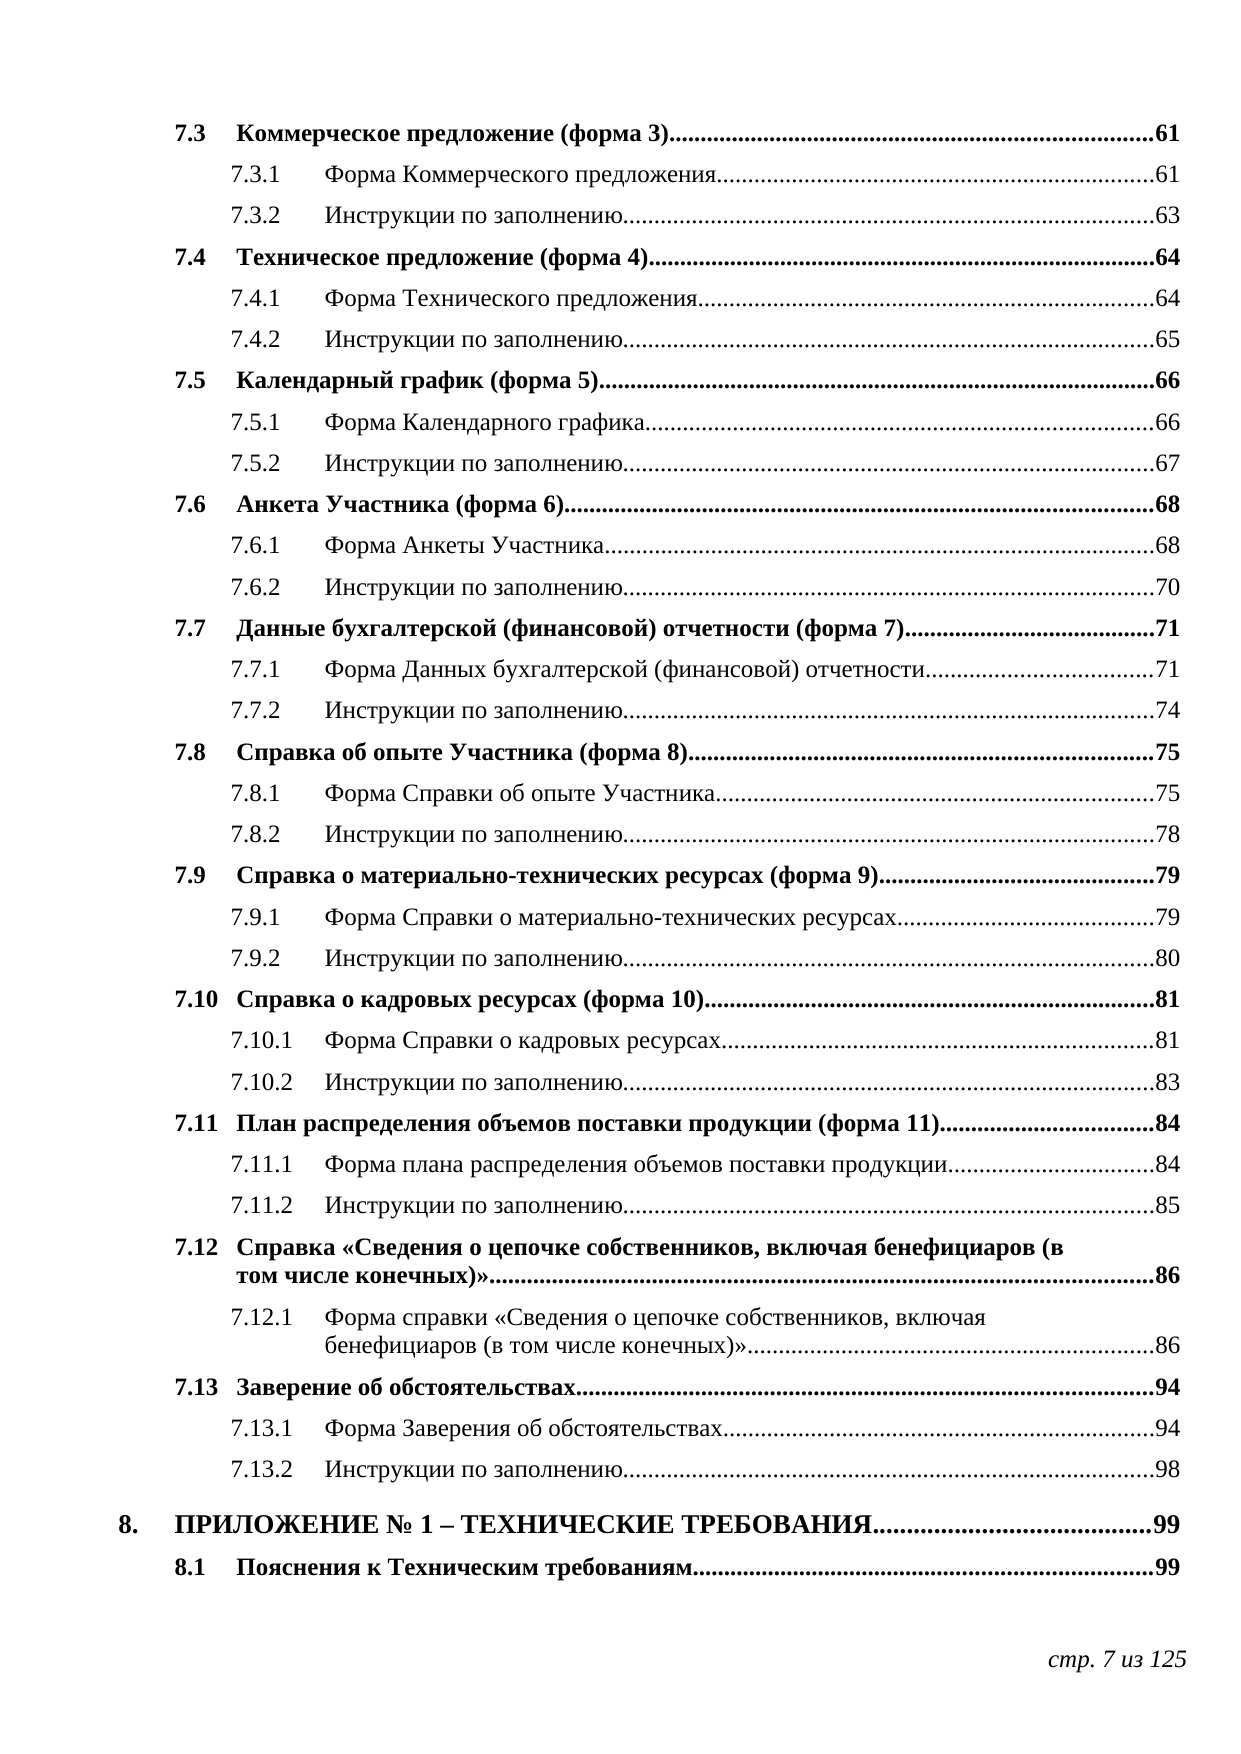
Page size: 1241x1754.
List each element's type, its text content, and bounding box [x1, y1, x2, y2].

text 7.3.1 Форма Коммерческого предложения 61 [230, 159, 1063, 188]
text 7.6 Анкета Участника (форма 6) 68 [174, 489, 1093, 518]
text 7.5.2 Инструкции по заполнению 67 [230, 448, 1063, 477]
text 7.12.1 Форма справки «Сведения о цепочке собственников, включая бенефициаров (в том числе конечных)» 86 [230, 1302, 1063, 1359]
text 7.4.2 Инструкции по заполнению 65 [230, 324, 1063, 353]
text 7.10 Справка о кадровых ресурсах (форма 10) 81 [174, 984, 1093, 1013]
text 7.13 Заверение об обстоятельствах 94 [174, 1372, 1093, 1401]
text 7.10.1 Форма Справки о кадровых ресурсах 81 [230, 1026, 1063, 1054]
text 7.6.1 Форма Анкеты Участника 68 [230, 531, 1063, 559]
text 7.6.2 Инструкции по заполнению 70 [230, 572, 1063, 601]
text 7.13.2 Инструкции по заполнению 98 [230, 1454, 1063, 1483]
text 7.11 План распределения объемов поставки продукции (форма 11) 84 [174, 1108, 1093, 1137]
text 7.7 Данные бухгалтерской (финансовой) отчетности (форма 7) 71 [174, 613, 1093, 642]
text 7.5.1 Форма Календарного графика 66 [230, 407, 1063, 436]
text 7.8 Справка об опыте Участника (форма 8) 75 [174, 737, 1093, 766]
text 7.8.2 Инструкции по заполнению 78 [230, 819, 1063, 848]
text 7.5 Календарный график (форма 5) 66 [174, 366, 1093, 394]
text 7.11.1 Форма плана распределения объемов поставки продукции 84 [230, 1149, 1063, 1178]
text 7.13.1 Форма Заверения об обстоятельствах 94 [230, 1413, 1063, 1442]
text 7.3 Коммерческое предложение (форма 3) 61 [174, 118, 1093, 147]
text 7.8.1 Форма Справки об опыте Участника 75 [230, 778, 1063, 807]
text 7.11.2 Инструкции по заполнению 85 [230, 1191, 1063, 1219]
text 7.12 Справка «Сведения о цепочке собственников, включая бенефициаров (в том числе конечных)» 86 [174, 1232, 1093, 1289]
text 7.10.2 Инструкции по заполнению 83 [230, 1067, 1063, 1096]
text 7.7.2 Инструкции по заполнению 74 [230, 696, 1063, 724]
text 7.4 Техническое предложение (форма 4) 64 [174, 242, 1093, 271]
text 7.3.2 Инструкции по заполнению 63 [230, 201, 1063, 229]
text 7.7.1 Форма Данных бухгалтерской (финансовой) отчетности 71 [230, 654, 1063, 683]
text 7.4.1 Форма Технического предложения 64 [230, 283, 1063, 312]
text 7.9.2 Инструкции по заполнению 80 [230, 943, 1063, 972]
text 7.9.1 Форма Справки о материально-технических ресурсах 79 [230, 902, 1063, 931]
text 8.1 Пояснения к Техническим требованиям 99 [174, 1552, 1093, 1581]
text 7.9 Справка о материально-технических ресурсах (форма 9) 79 [174, 861, 1093, 889]
text 8. ПРИЛОЖЕНИЕ № 1 – ТЕХНИЧЕСКИЕ ТРЕБОВАНИЯ 99 [118, 1508, 1063, 1539]
